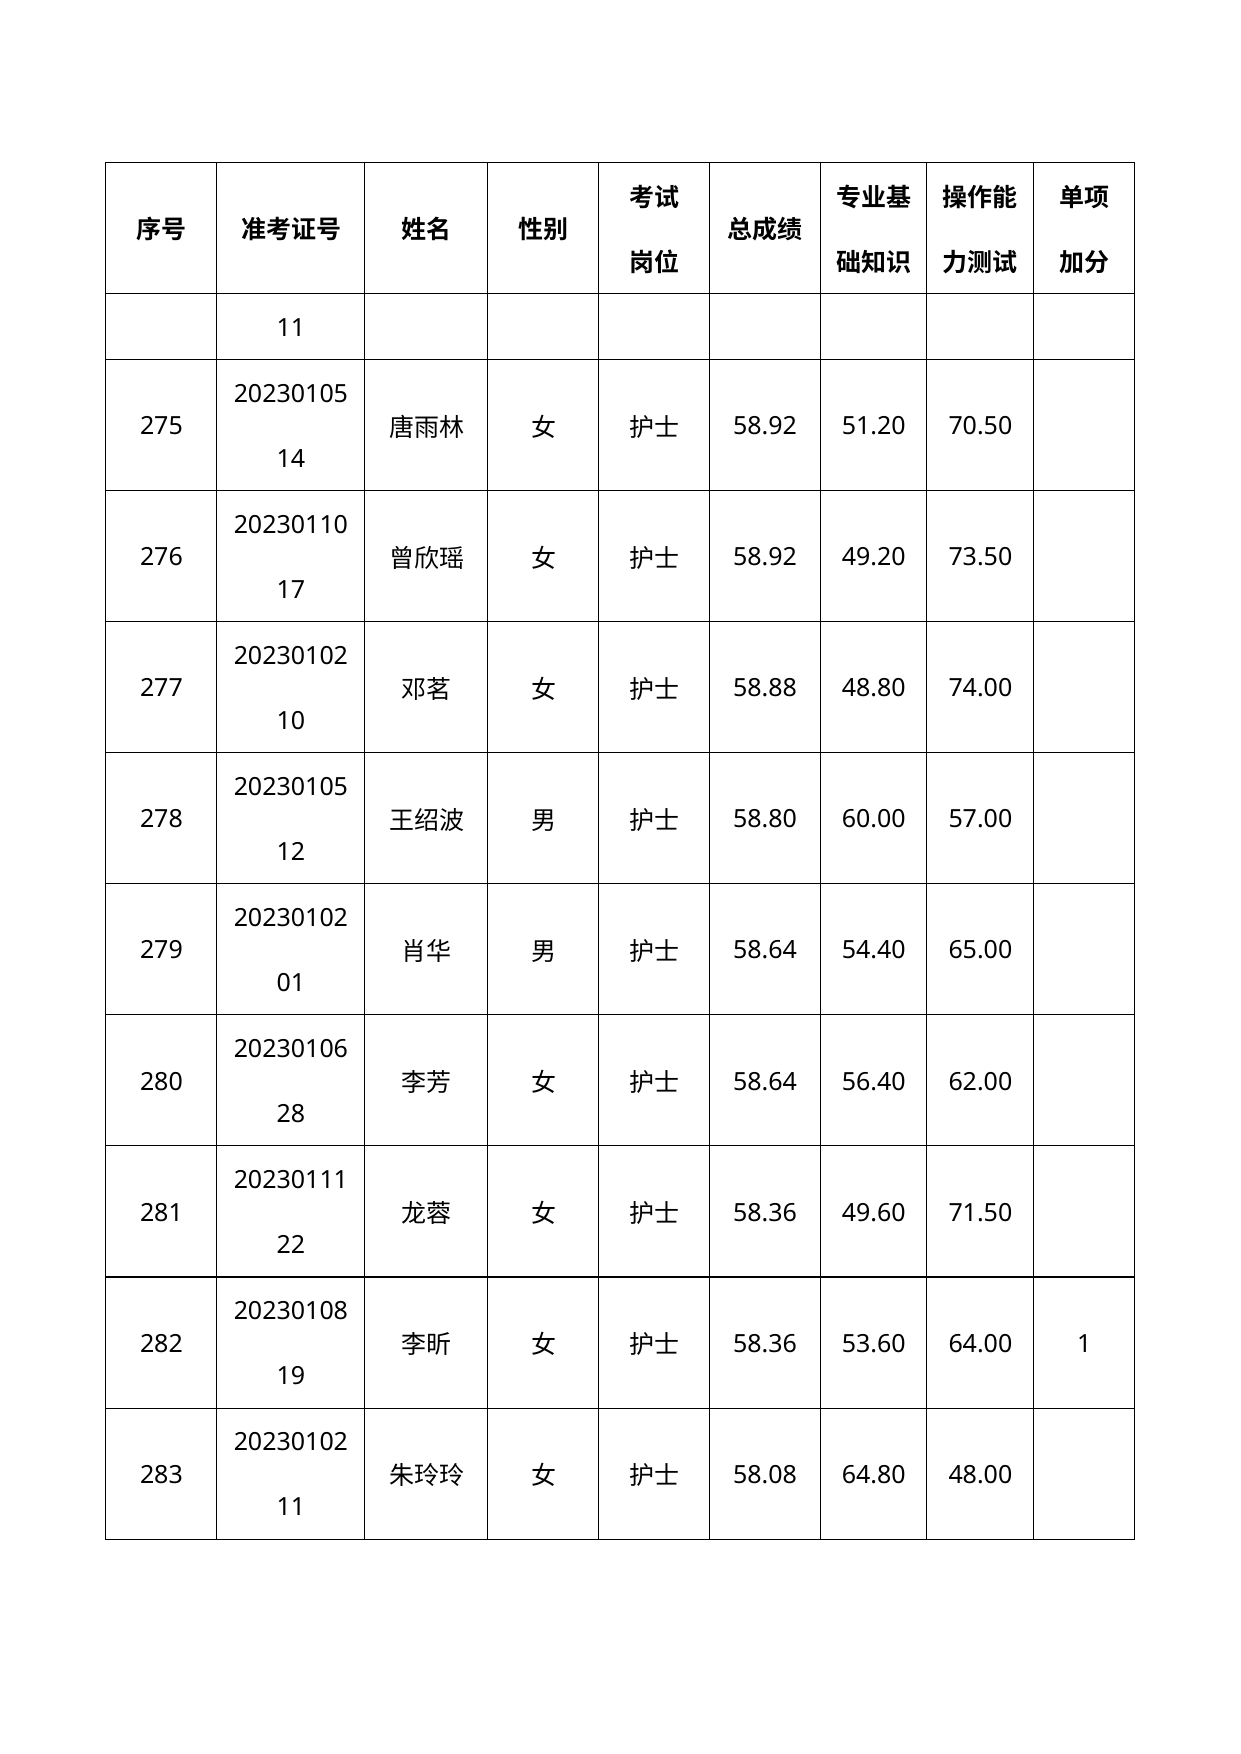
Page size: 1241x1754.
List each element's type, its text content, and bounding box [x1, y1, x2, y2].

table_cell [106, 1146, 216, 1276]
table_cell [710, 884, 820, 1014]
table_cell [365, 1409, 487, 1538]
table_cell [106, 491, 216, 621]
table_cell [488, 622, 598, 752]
table_header 操作能力测试 [927, 163, 1033, 293]
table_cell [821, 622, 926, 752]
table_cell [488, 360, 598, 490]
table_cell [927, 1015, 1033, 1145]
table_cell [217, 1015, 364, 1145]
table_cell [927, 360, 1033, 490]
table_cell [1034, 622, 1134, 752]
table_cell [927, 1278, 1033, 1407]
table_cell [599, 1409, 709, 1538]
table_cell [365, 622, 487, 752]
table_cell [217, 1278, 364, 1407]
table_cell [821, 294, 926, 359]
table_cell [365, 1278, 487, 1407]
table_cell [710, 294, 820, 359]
table_header 准考证号 [217, 163, 364, 293]
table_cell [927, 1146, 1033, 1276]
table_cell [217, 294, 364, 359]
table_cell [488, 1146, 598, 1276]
table_header 序号 [106, 163, 216, 293]
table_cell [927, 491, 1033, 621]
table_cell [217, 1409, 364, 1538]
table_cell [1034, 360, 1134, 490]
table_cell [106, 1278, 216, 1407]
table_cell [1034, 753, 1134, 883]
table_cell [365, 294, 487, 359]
table_header 姓名 [365, 163, 487, 293]
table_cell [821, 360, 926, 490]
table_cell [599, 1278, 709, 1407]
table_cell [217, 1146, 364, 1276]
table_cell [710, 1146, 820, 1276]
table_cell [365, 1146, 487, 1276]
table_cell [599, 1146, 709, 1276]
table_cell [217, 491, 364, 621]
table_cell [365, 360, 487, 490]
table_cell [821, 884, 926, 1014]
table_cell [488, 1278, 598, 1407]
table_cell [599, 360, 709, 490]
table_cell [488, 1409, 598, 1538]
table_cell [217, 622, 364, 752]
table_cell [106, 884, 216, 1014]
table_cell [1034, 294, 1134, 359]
table_header 考试 岗位 [599, 163, 709, 293]
table_header 性别 [488, 163, 598, 293]
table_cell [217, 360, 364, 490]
table_header 单项 加分 [1034, 163, 1134, 293]
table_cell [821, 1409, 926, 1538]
table_header 总成绩 [710, 163, 820, 293]
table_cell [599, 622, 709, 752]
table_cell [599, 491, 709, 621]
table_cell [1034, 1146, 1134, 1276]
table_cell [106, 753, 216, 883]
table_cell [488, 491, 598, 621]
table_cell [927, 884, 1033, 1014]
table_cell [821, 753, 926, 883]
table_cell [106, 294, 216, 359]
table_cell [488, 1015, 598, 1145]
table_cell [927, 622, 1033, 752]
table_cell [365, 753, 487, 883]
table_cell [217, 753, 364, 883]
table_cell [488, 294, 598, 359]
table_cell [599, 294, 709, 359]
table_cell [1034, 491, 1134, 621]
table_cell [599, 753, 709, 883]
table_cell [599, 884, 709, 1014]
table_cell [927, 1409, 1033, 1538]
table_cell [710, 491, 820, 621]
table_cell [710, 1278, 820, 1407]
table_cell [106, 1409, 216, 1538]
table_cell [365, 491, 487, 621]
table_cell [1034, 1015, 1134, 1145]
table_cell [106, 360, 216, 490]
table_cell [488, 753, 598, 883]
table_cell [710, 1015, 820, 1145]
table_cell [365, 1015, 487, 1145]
table_header 专业基础知识 [821, 163, 926, 293]
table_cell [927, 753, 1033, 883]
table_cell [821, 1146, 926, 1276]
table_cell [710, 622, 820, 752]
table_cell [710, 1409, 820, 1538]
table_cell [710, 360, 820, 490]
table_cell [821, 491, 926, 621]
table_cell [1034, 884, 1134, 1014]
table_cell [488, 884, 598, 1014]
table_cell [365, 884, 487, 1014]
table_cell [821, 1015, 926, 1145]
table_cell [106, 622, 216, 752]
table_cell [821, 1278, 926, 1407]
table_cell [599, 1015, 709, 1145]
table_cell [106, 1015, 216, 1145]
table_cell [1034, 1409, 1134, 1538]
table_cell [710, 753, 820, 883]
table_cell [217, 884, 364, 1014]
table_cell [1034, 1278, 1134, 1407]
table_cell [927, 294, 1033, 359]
